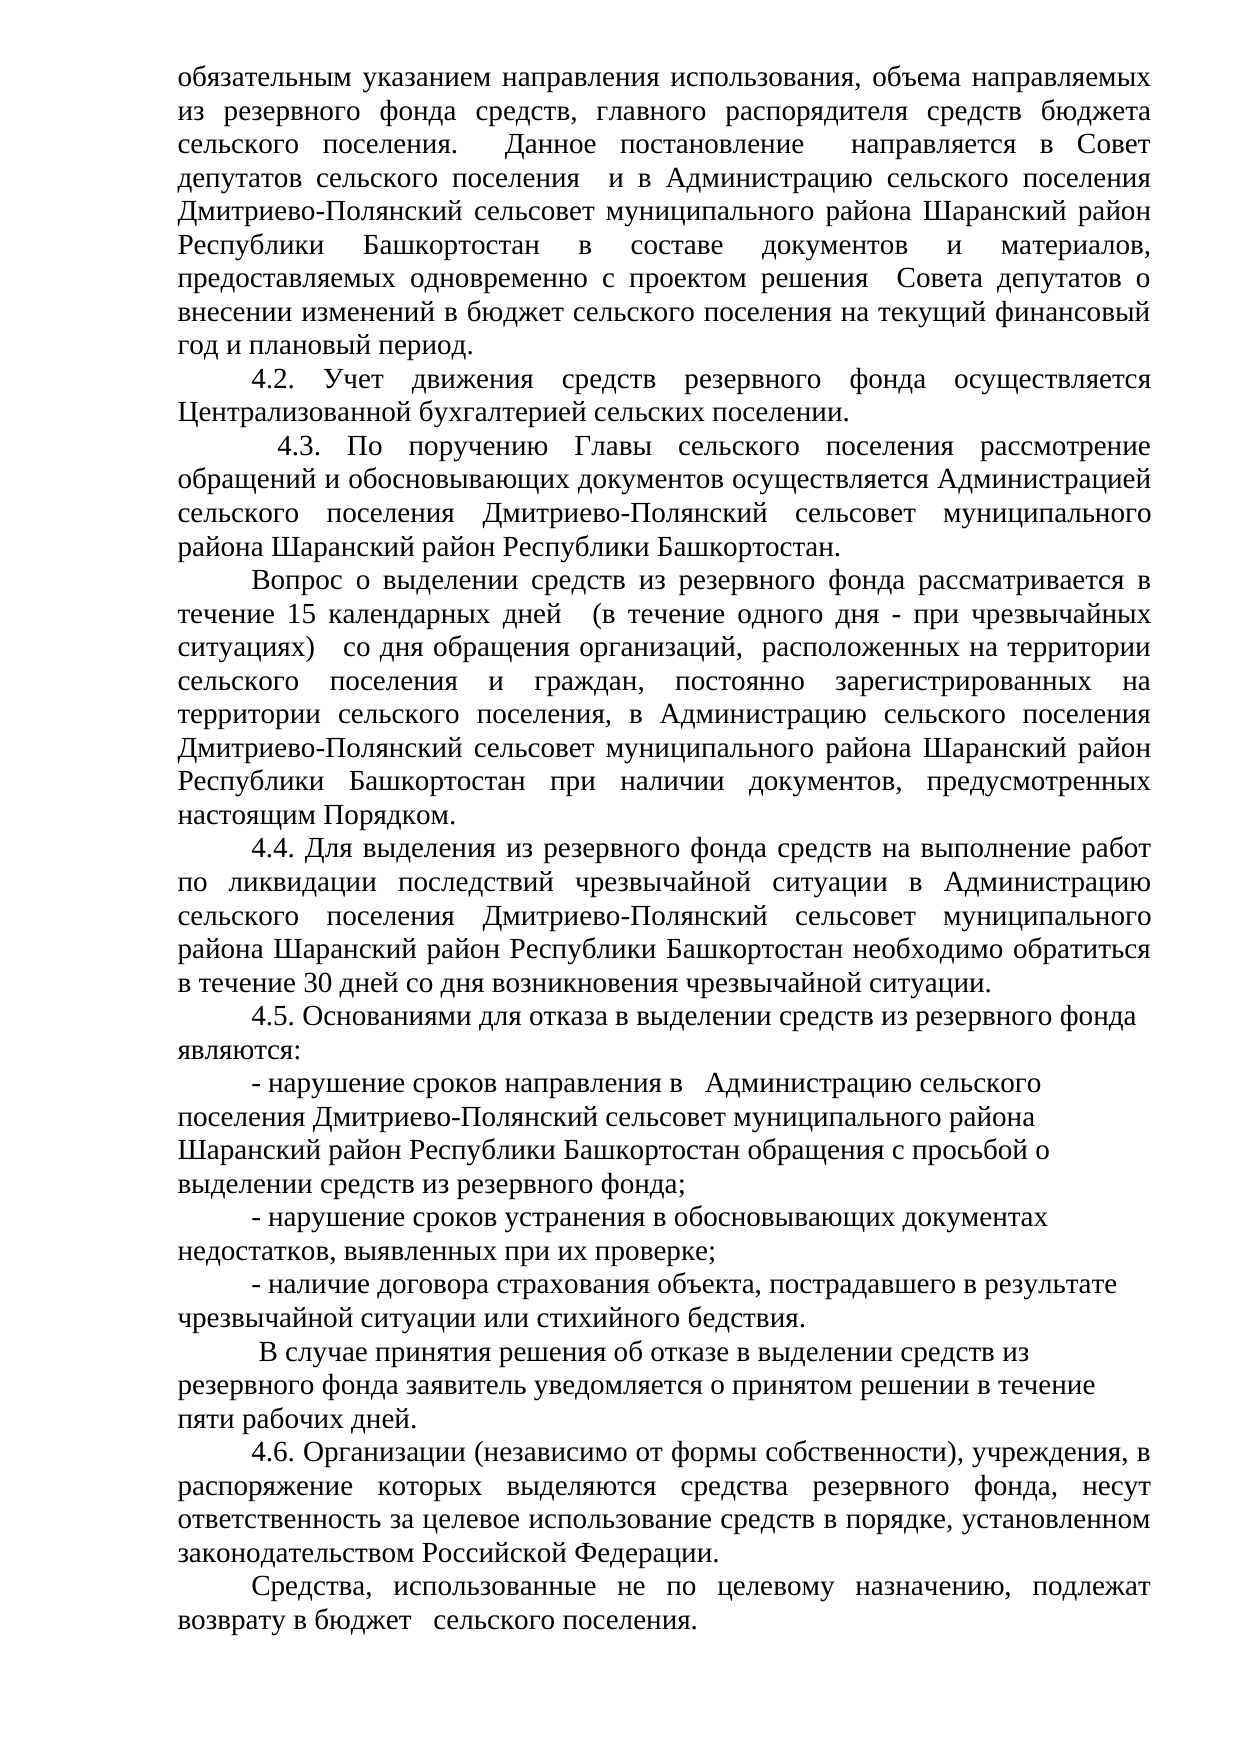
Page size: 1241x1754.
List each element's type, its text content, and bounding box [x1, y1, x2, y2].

text Вопрос о выделении средств из резервного фонда рассматривается в течение 15 календарных дней (в течение одного дня - при чрезвычайных ситуациях) со дня обращения организаций, расположенных на территории сельского поселения и граждан, постоянно зарегистрированных на территории сельского поселения, в Администрацию сельского поселения Дмитриево-Полянский сельсовет муниципального района Шаранский район Республики Башкортостан при наличии документов, предусмотренных настоящим Порядком. [177, 562, 1152, 831]
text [177, 59, 1152, 361]
text 4.3. По поручению Главы сельского поселения рассмотрение обращений и обосновывающих документов осуществляется Администрацией сельского поселения Дмитриево-Полянский сельсовет муниципального района Шаранский район Республики Башкортостан. [177, 428, 1152, 562]
text - нарушение сроков направления в Администрацию сельского поселения Дмитриево-Полянский сельсовет муниципального района Шаранский район Республики Башкортостан обращения с просьбой о выделении средств из резервного фонда; [177, 1065, 1152, 1199]
text Средства, использованные не по целевому назначению, подлежат возврату в бюджет сельского поселения. [177, 1568, 1152, 1636]
text В случае принятия решения об отказе в выделении средств из резервного фонда заявитель уведомляется о принятом решении в течение пяти рабочих дней. [177, 1334, 1152, 1434]
text 4.2. Учет движения средств резервного фонда осуществляется Централизованной бухгалтерией сельских поселении. [177, 361, 1152, 428]
text 4.6. Организации (независимо от формы собственности), учреждения, в распоряжение которых выделяются средства резервного фонда, несут ответственность за целевое использование средств в порядке, установленном законодательством Российской Федерации. [177, 1434, 1152, 1568]
text - наличие договора страхования объекта, пострадавшего в результате чрезвычайной ситуации или стихийного бедствия. [177, 1267, 1152, 1334]
text 4.4. Для выделения из резервного фонда средств на выполнение работ по ликвидации последствий чрезвычайной ситуации в Администрацию сельского поселения Дмитриево-Полянский сельсовет муниципального района Шаранский район Республики Башкортостан необходимо обратиться в течение 30 дней со дня возникновения чрезвычайной ситуации. [177, 831, 1152, 998]
text - нарушение сроков устранения в обосновывающих документах недостатков, выявленных при их проверке; [177, 1199, 1152, 1267]
text 4.5. Основаниями для отказа в выделении средств из резервного фонда являются: [177, 998, 1152, 1065]
